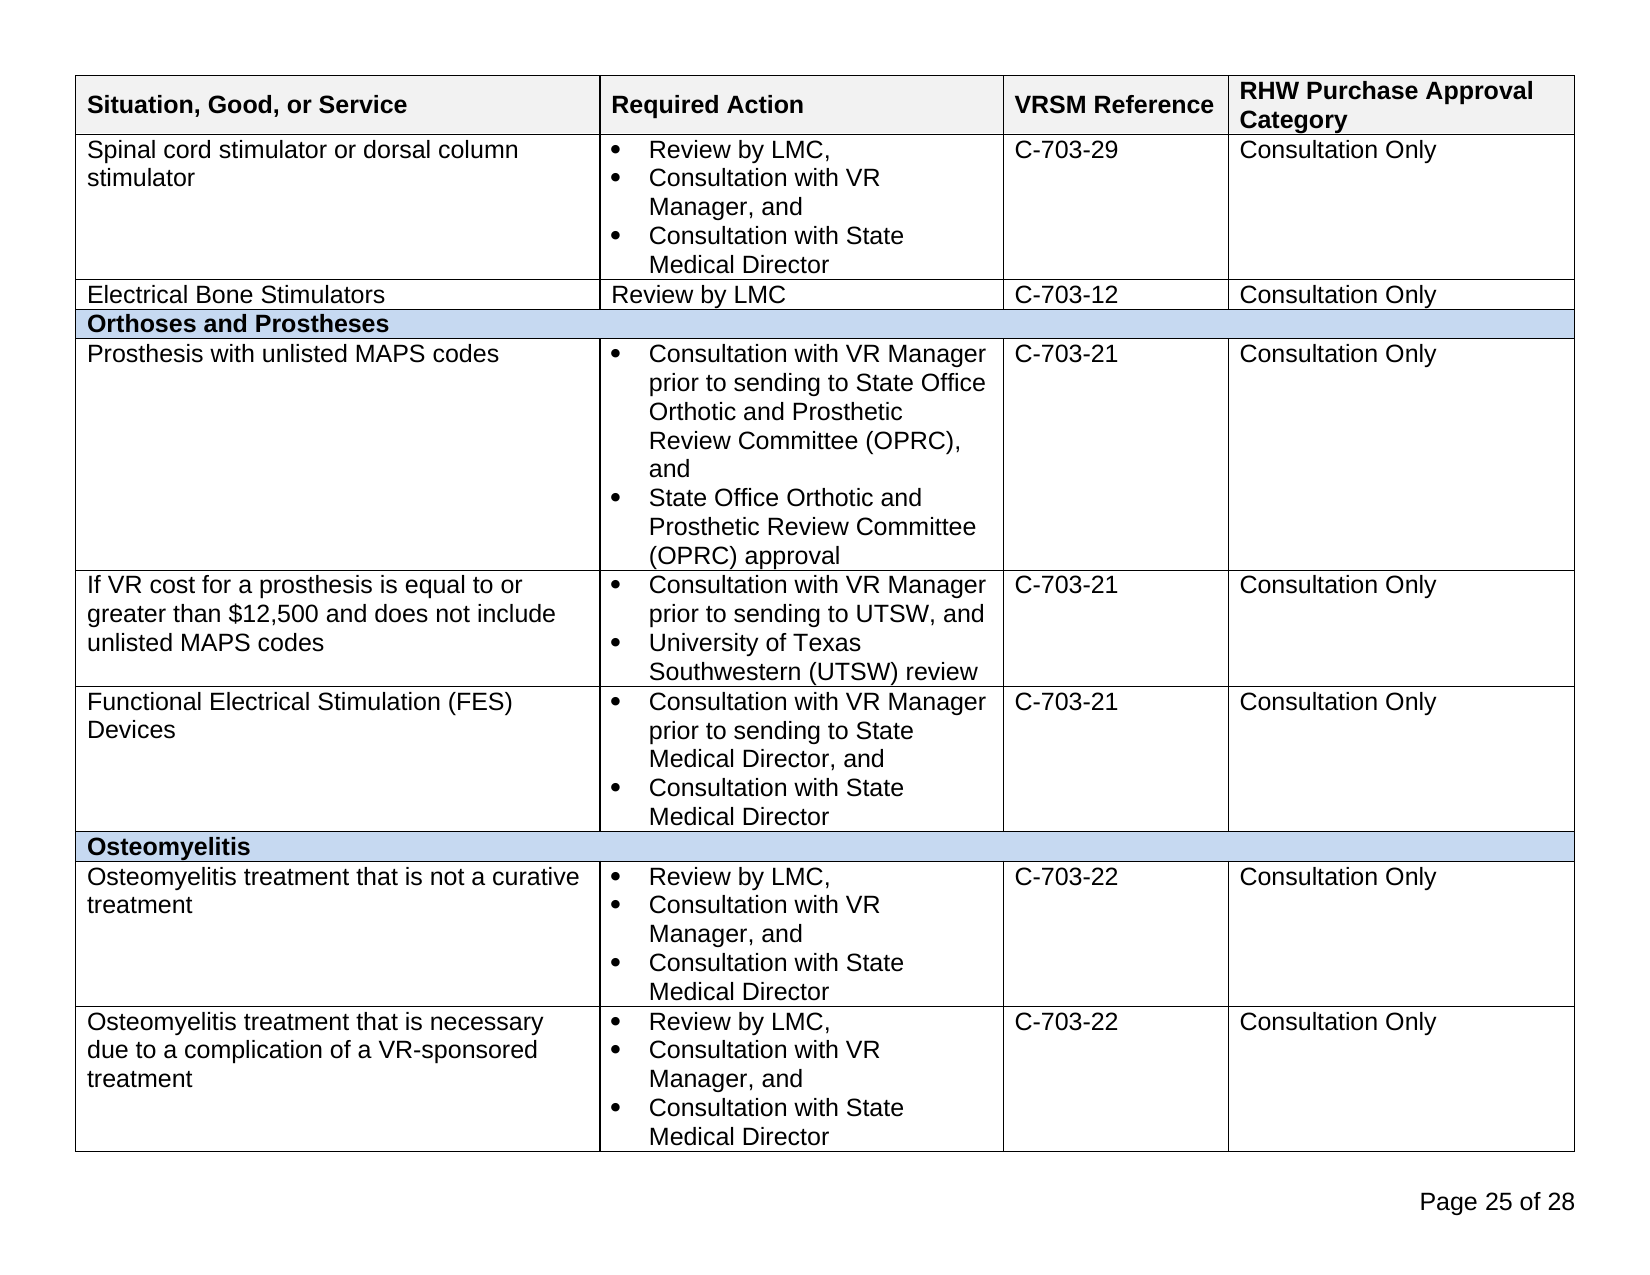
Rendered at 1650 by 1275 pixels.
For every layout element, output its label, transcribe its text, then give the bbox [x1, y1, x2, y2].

table_cell C-703-21 [1004, 571, 1228, 686]
table_cell Osteomyelitis treatment that is necessary due to a complication of a VR-sponsored treatment [76, 1007, 599, 1151]
table_header Required Action [601, 76, 1003, 133]
table_cell Consultation Only [1229, 280, 1574, 308]
table_cell Consultation with VR Manager prior to sending to UTSW, and University of Texas Southwestern (UTSW) review [601, 571, 1003, 686]
table_cell Prosthesis with unlisted MAPS codes [76, 339, 599, 569]
table_cell Electrical Bone Stimulators [76, 280, 599, 308]
table_cell If VR cost for a prosthesis is equal to or greater than $12,500 and does not include unlisted MAPS codes [76, 571, 599, 686]
table_cell Review by LMC [601, 280, 1003, 308]
table_cell Review by LMC, Consultation with VR Manager, and Consultation with State Medical Director [601, 862, 1003, 1006]
table_cell Consultation Only [1229, 571, 1574, 686]
table_header VRSM Reference [1004, 76, 1228, 133]
table_cell C-703-21 [1004, 687, 1228, 831]
table_cell Consultation Only [1229, 687, 1574, 831]
table_header Situation, Good, or Service [76, 76, 599, 133]
table_cell Osteomyelitis [76, 832, 1574, 861]
table_cell Review by LMC, Consultation with VR Manager, and Consultation with State Medical Director [601, 1007, 1003, 1151]
table_cell Consultation with VR Manager prior to sending to State Medical Director, and Consultation with State Medical Director [601, 687, 1003, 831]
table_header RHW Purchase Approval Category [1229, 76, 1574, 133]
table_cell C-703-22 [1004, 1007, 1228, 1151]
table_cell Review by LMC, Consultation with VR Manager, and Consultation with State Medical Director [601, 135, 1003, 279]
table_cell Spinal cord stimulator or dorsal column stimulator [76, 135, 599, 279]
table_cell Consultation Only [1229, 339, 1574, 569]
table_cell Consultation with VR Manager prior to sending to State Office Orthotic and Prosthetic Review Committee (OPRC), and State Office Orthotic and Prosthetic Review Committee (OPRC) approval [601, 339, 1003, 569]
table_cell Consultation Only [1229, 135, 1574, 279]
table_cell Consultation Only [1229, 862, 1574, 1006]
table_cell Functional Electrical Stimulation (FES) Devices [76, 687, 599, 831]
table_cell Osteomyelitis treatment that is not a curative treatment [76, 862, 599, 1006]
table_cell C-703-12 [1004, 280, 1228, 308]
table_cell Orthoses and Prostheses [76, 310, 1574, 338]
table_cell Consultation Only [1229, 1007, 1574, 1151]
table_cell C-703-29 [1004, 135, 1228, 279]
table_cell C-703-22 [1004, 862, 1228, 1006]
table_cell C-703-21 [1004, 339, 1228, 569]
